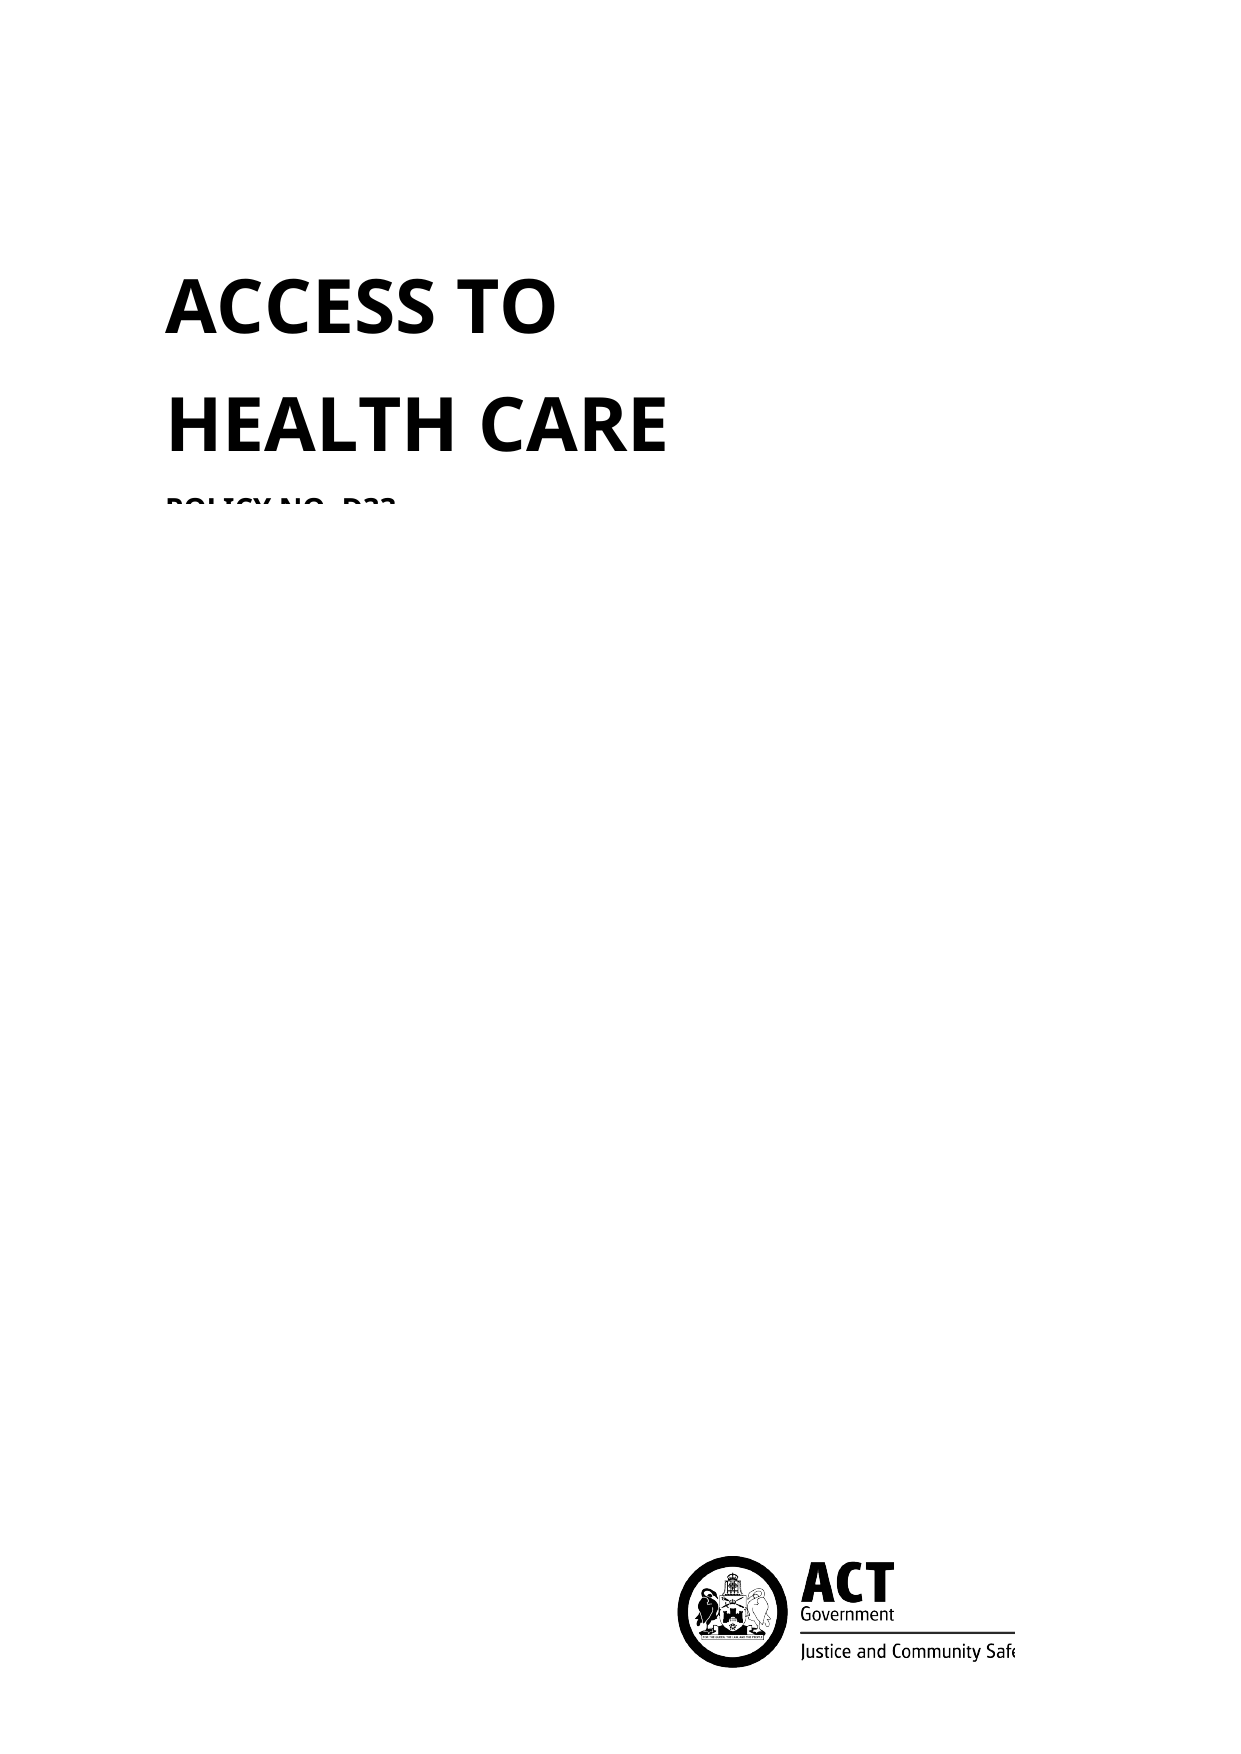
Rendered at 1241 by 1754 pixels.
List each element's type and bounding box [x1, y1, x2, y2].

picture [677, 1556, 1015, 1668]
